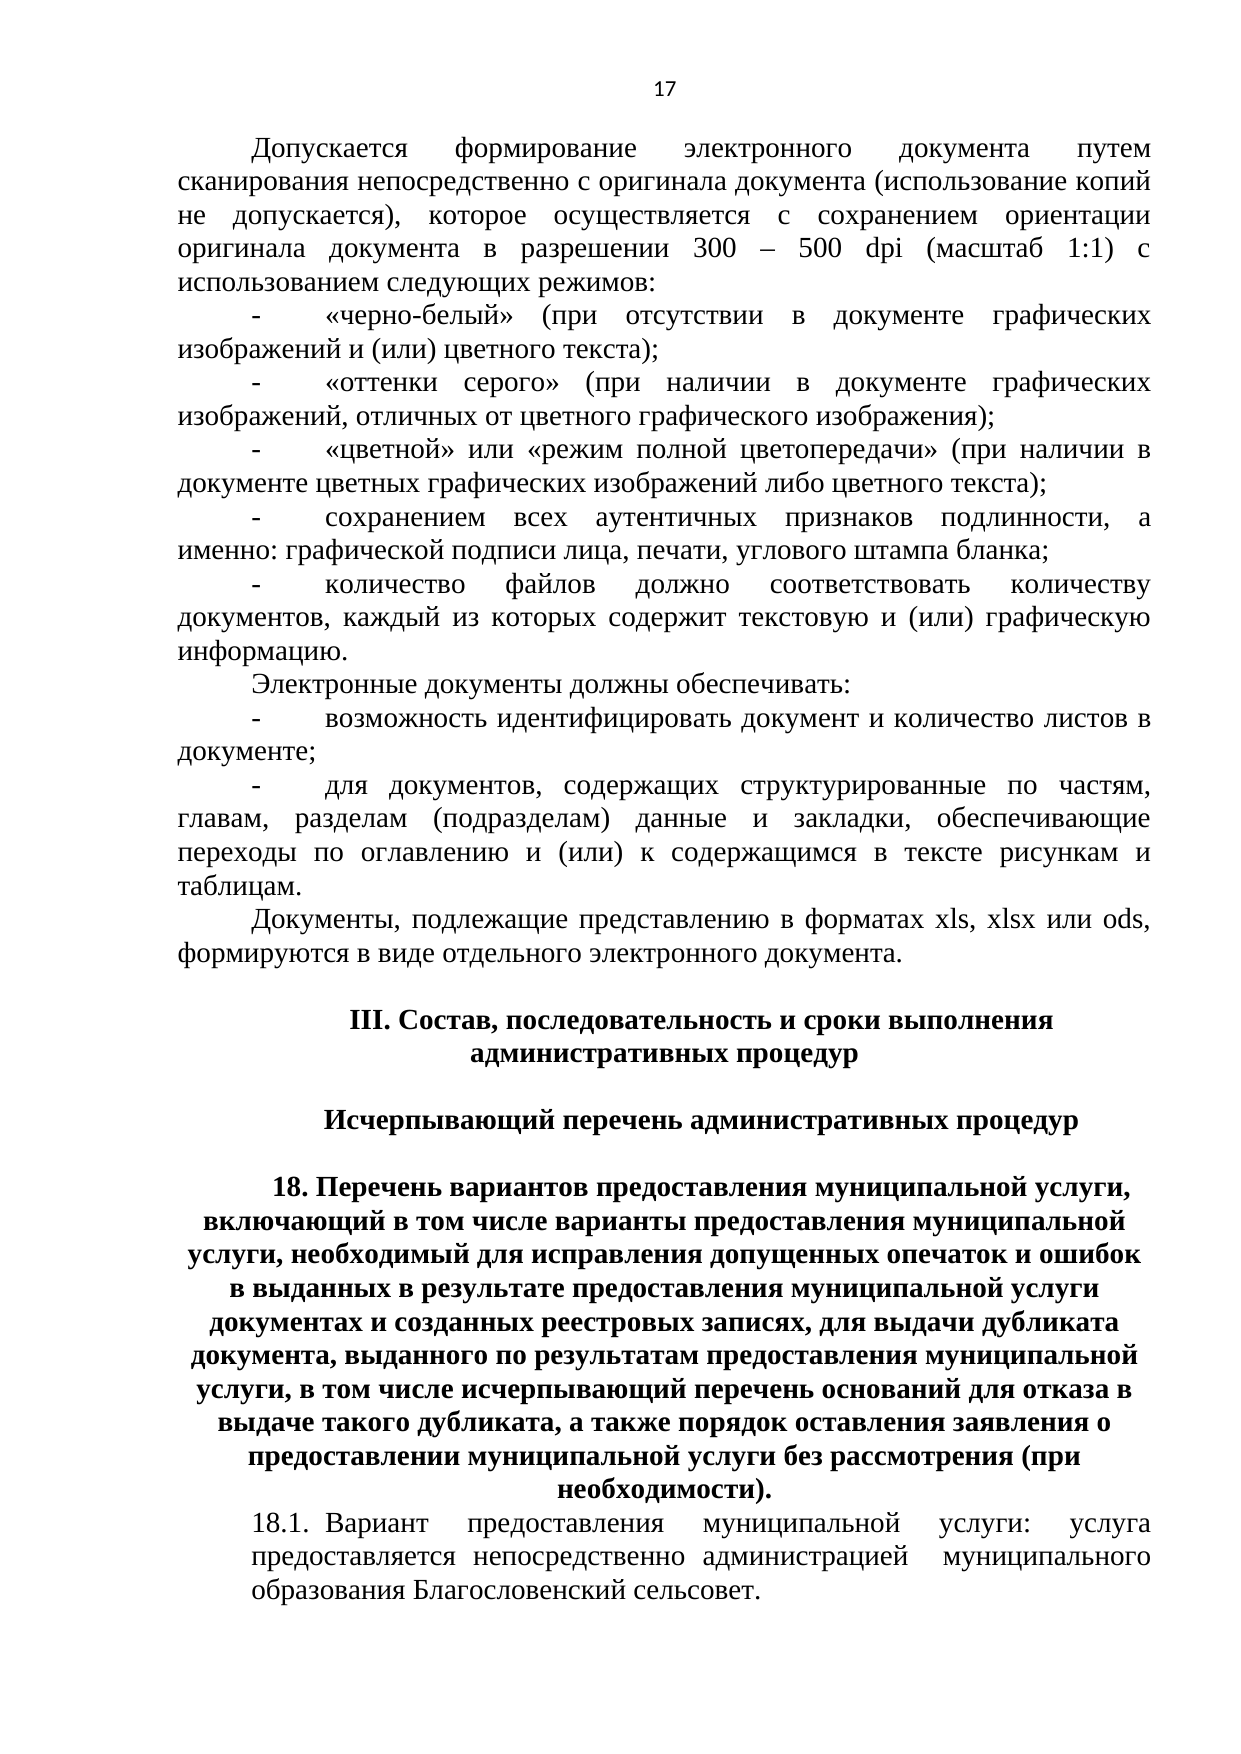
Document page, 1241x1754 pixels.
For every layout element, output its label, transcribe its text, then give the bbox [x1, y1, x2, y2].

text III. Состав, последовательность и сроки выполнения административных процедур [177, 1002, 1152, 1069]
text - возможность идентифицировать документ и количество листов в документе; [177, 700, 1152, 767]
text - сохранением всех аутентичных признаков подлинности, а именно: графической подписи лица, печати, углового штампа бланка; [177, 499, 1152, 566]
text Исчерпывающий перечень административных процедур [177, 1102, 1152, 1136]
text Допускается формирование электронного документа путем сканирования непосредственно с оригинала документа (использование копий не допускается), которое осуществляется с сохранением ориентации оригинала документа в разрешении 300 – 500 dpi (масштаб 1:1) с использованием следующих режимов: [177, 130, 1152, 297]
text - «оттенки серого» (при наличии в документе графических изображений, отличных от цветного графического изображения); [177, 364, 1152, 432]
text - «черно-белый» (при отсутствии в документе графических изображений и (или) цветного текста); [177, 297, 1152, 364]
text - «цветной» или «режим полной цветопередачи» (при наличии в документе цветных графических изображений либо цветного текста); [177, 432, 1152, 499]
text Документы, подлежащие представлению в форматах xls, xlsx или ods, формируются в виде отдельного электронного документа. [177, 901, 1152, 968]
text 18.1. Вариант предоставления муниципальной услуги: услуга предоставляется непосредственно администрацией муниципального образования Благословенский сельсовет. [251, 1505, 1152, 1606]
text 18. Перечень вариантов предоставления муниципальной услуги, включающий в том числе варианты предоставления муниципальной услуги, необходимый для исправления допущенных опечаток и ошибок в выданных в результате предоставления муниципальной услуги документах и созданных реестровых записях, для выдачи дубликата документа, выданного по результатам предоставления муниципальной услуги, в том числе исчерпывающий перечень оснований для отказа в выдаче такого дубликата, а также порядок оставления заявления о предоставлении муниципальной услуги без рассмотрения (при необходимости). [177, 1169, 1152, 1505]
text - для документов, содержащих структурированные по частям, главам, разделам (подразделам) данные и закладки, обеспечивающие переходы по оглавлению и (или) к содержащимся в тексте рисункам и таблицам. [177, 767, 1152, 901]
text - количество файлов должно соответствовать количеству документов, каждый из которых содержит текстовую и (или) графическую информацию. [177, 566, 1152, 666]
text Электронные документы должны обеспечивать: [177, 666, 1152, 700]
